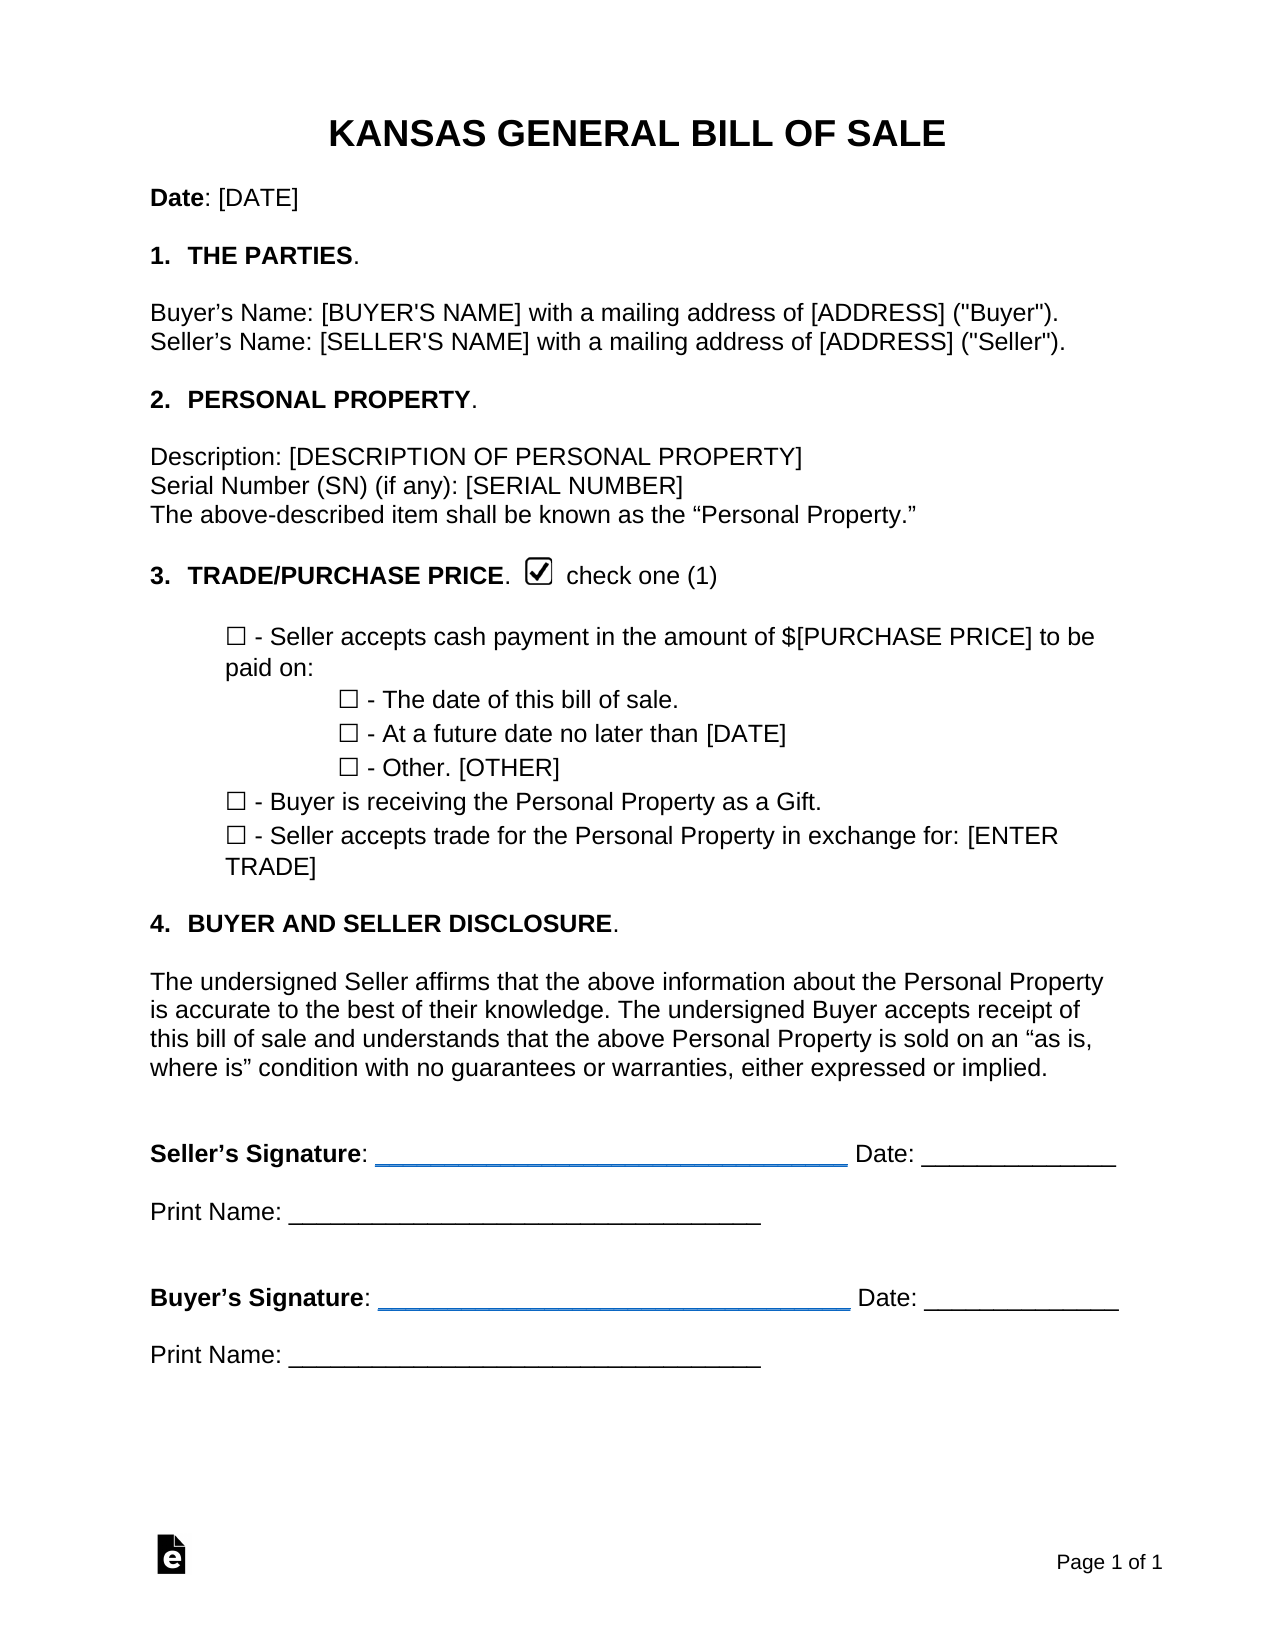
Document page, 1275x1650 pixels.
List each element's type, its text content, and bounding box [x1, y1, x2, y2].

picture [150, 1533, 192, 1575]
text KANSAS GENERAL BILL OF SALE [150, 112, 1125, 155]
picture [525, 557, 553, 585]
text Print Name: __________________________________ [150, 1197, 1125, 1225]
text The undersigned Seller affirms that the above information about the Personal Property is accurate to the best of their knowledge. The undersigned Buyer accepts receipt of this bill of sale and understands that the above Personal Property is sold on an “as is, where is” condition with no guarantees or warranties, either expressed or implied. [150, 967, 1125, 1082]
list THE PARTIES. [150, 241, 1125, 270]
text - At a future date no later than [DATE] [337, 715, 1125, 749]
list PERSONAL PROPERTY. [150, 385, 1125, 413]
text Serial Number (SN) (if any): [SERIAL NUMBER] [150, 471, 1125, 500]
list Buyer’s Name: [BUYER'S NAME] with a mailing address of [ADDRESS] ("Buyer"). [150, 298, 1125, 327]
list TRADE/PURCHASE PRICE. check one (1) [150, 557, 1125, 590]
text - The date of this bill of sale. [337, 681, 1125, 715]
text - Buyer is receiving the Personal Property as a Gift. [225, 783, 1125, 817]
list Seller’s Name: [SELLER'S NAME] with a mailing address of [ADDRESS] ("Seller"). [150, 327, 1125, 356]
text The above-described item shall be known as the “Personal Property.” [150, 500, 1125, 528]
text Seller’s Signature: __________________________________ Date: ______________ [150, 1139, 1125, 1168]
text - Other. [OTHER] [337, 749, 1125, 783]
text - Seller accepts cash payment in the amount of $[PURCHASE PRICE] to be paid on: [225, 618, 1125, 681]
text Description: [DESCRIPTION OF PERSONAL PROPERTY] [150, 442, 1125, 471]
text Date: [DATE] [150, 183, 1125, 212]
text - Seller accepts trade for the Personal Property in exchange for: [ENTER TRADE] [225, 817, 1125, 880]
text Print Name: __________________________________ [150, 1340, 1125, 1369]
list BUYER AND SELLER DISCLOSURE. [150, 909, 1125, 938]
text Buyer’s Signature: __________________________________ Date: ______________ [150, 1283, 1125, 1312]
